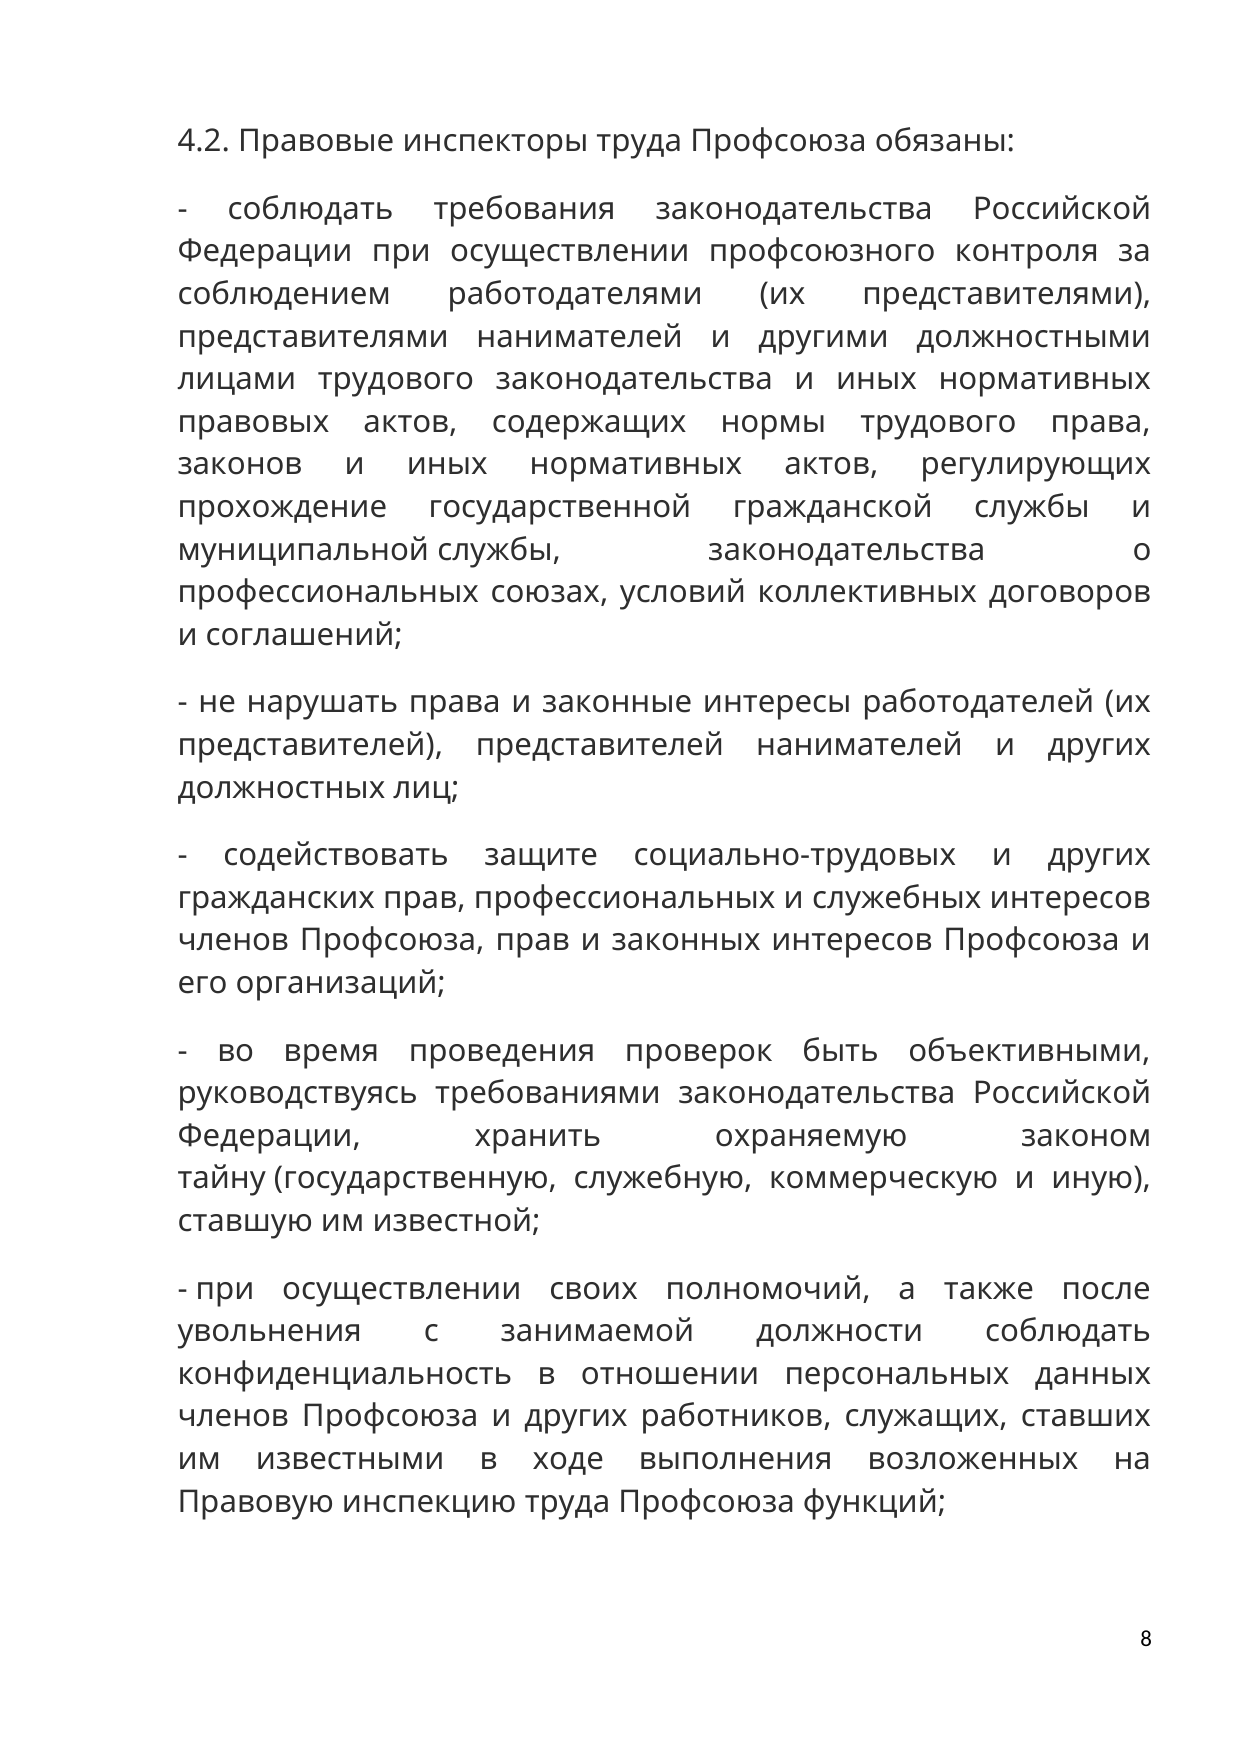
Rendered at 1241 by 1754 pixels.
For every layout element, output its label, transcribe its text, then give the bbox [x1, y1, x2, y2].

text 4.2. Правовые инспекторы труда Профсоюза обязаны: [177, 118, 1152, 161]
text - во время проведения проверок быть объективными, руководствуясь требованиями законодательства Российской Федерации, хранить охраняемую законом тайну (государственную, служебную, коммерческую и иную), ставшую им известной; [177, 1028, 1152, 1241]
text - при осуществлении своих полномочий, а также после увольнения с занимаемой должности соблюдать конфиденциальность в отношении персональных данных членов Профсоюза и других работников, служащих, ставших им известными в ходе выполнения возложенных на Правовую инспекцию труда Профсоюза функций; [177, 1266, 1152, 1521]
text - содействовать защите социально-трудовых и других гражданских прав, профессиональных и служебных интересов членов Профсоюза, прав и законных интересов Профсоюза и его организаций; [177, 832, 1152, 1003]
text - не нарушать права и законные интересы работодателей (их представителей), представителей нанимателей и других должностных лиц; [177, 679, 1152, 807]
text - соблюдать требования законодательства Российской Федерации при осуществлении профсоюзного контроля за соблюдением работодателями (их представителями), представителями нанимателей и другими должностными лицами трудового законодательства и иных нормативных правовых актов, содержащих нормы трудового права, законов и иных нормативных актов, регулирующих прохождение государственной гражданской службы и муниципальной службы, законодательства о профессиональных союзах, условий коллективных договоров и соглашений; [177, 186, 1152, 654]
